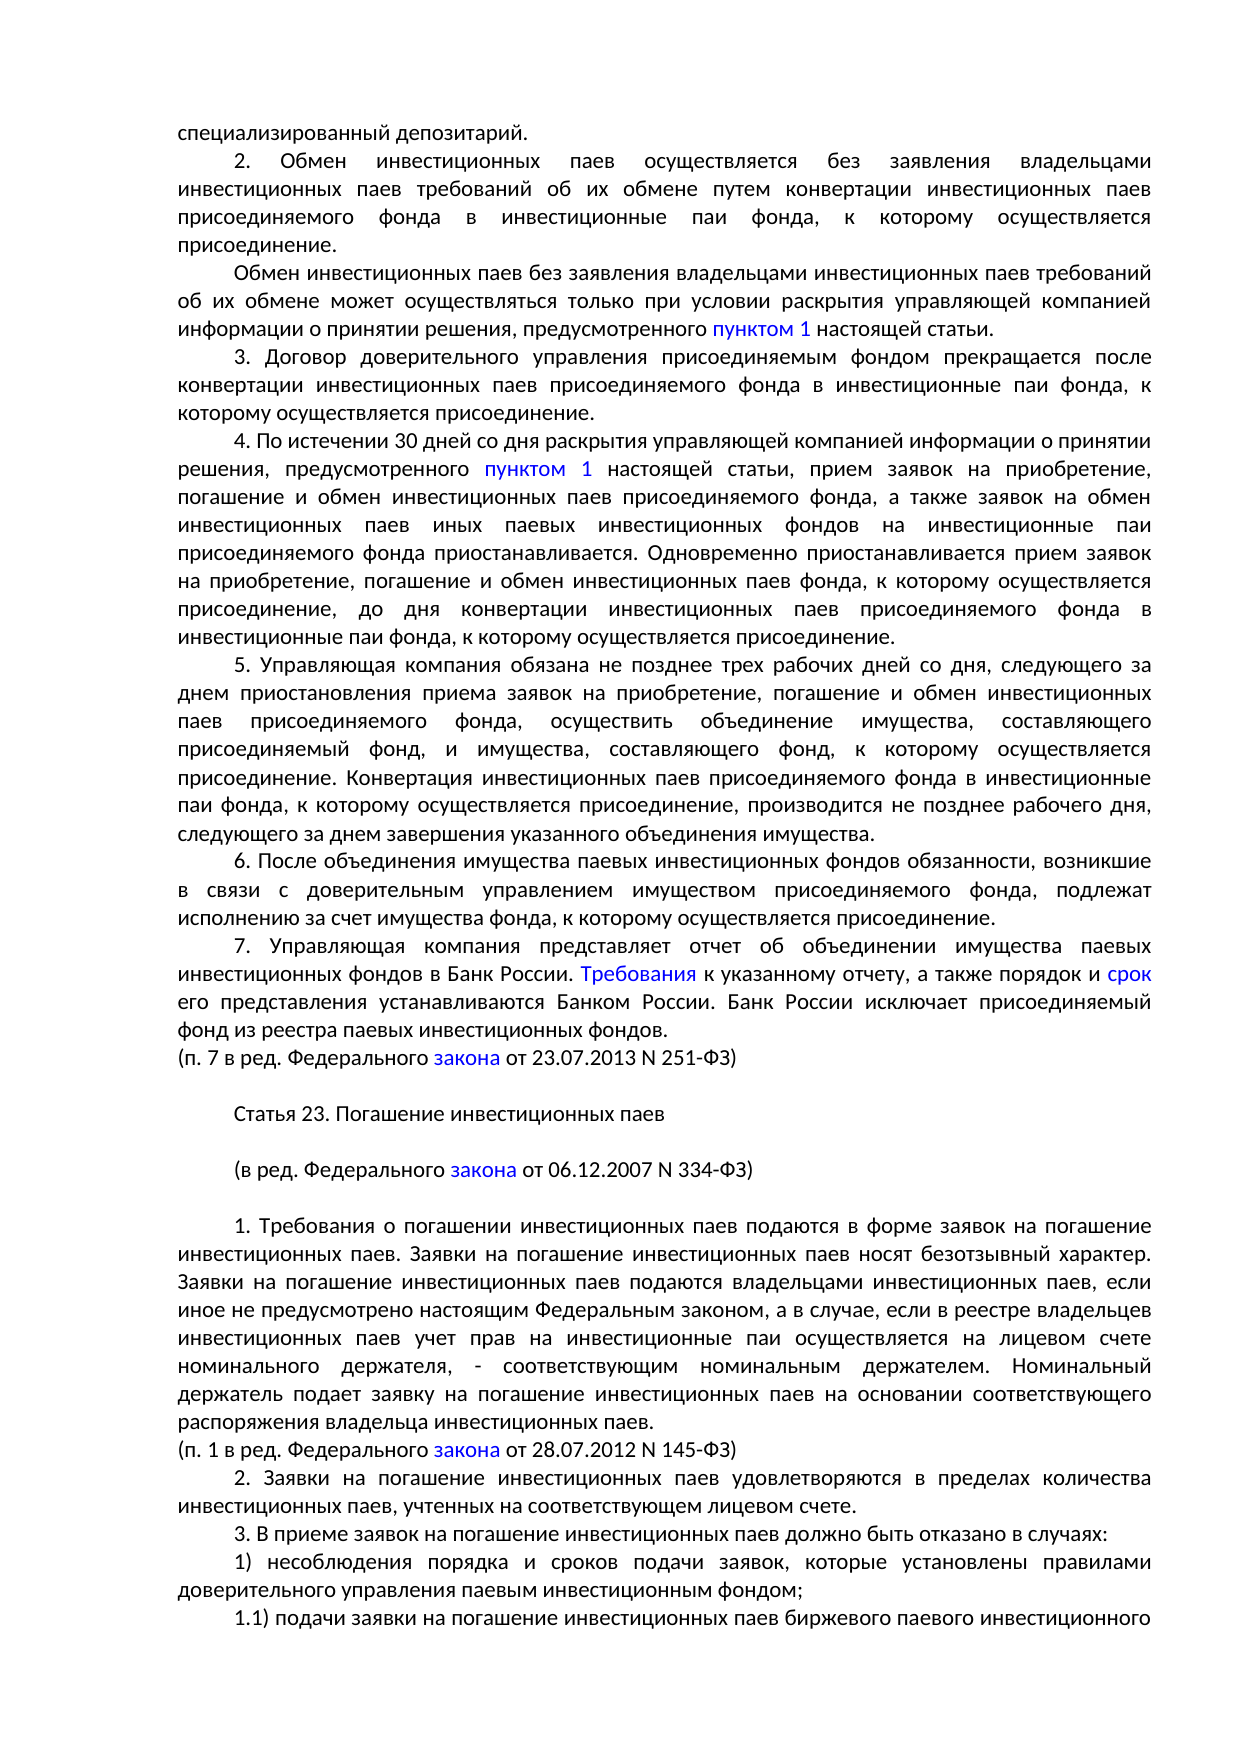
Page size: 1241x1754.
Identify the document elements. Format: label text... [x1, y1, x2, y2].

text 1. Требования о погашении инвестиционных паев подаются в форме заявок на погашение инвестиционных паев. Заявки на погашение инвестиционных паев носят безотзывный характер. Заявки на погашение инвестиционных паев подаются владельцами инвестиционных паев, если иное не предусмотрено настоящим Федеральным законом, а в случае, если в реестре владельцев инвестиционных паев учет прав на инвестиционные паи осуществляется на лицевом счете номинального держателя, - соответствующим номинальным держателем. Номинальный держатель подает заявку на погашение инвестиционных паев на основании соответствующего распоряжения владельца инвестиционных паев. [177, 1211, 1152, 1435]
text 5. Управляющая компания обязана не позднее трех рабочих дней со дня, следующего за днем приостановления приема заявок на приобретение, погашение и обмен инвестиционных паев присоединяемого фонда, осуществить объединение имущества, составляющего присоединяемый фонд, и имущества, составляющего фонд, к которому осуществляется присоединение. Конвертация инвестиционных паев присоединяемого фонда в инвестиционные паи фонда, к которому осуществляется присоединение, производится не позднее рабочего дня, следующего за днем завершения указанного объединения имущества. [177, 651, 1152, 847]
text 3. Договор доверительного управления присоединяемым фондом прекращается после конвертации инвестиционных паев присоединяемого фонда в инвестиционные паи фонда, к которому осуществляется присоединение. [177, 342, 1152, 426]
text 2. Заявки на погашение инвестиционных паев удовлетворяются в пределах количества инвестиционных паев, учтенных на соответствующем лицевом счете. [177, 1463, 1152, 1519]
text Статья 23. Погашение инвестиционных паев [177, 1099, 1152, 1127]
text (в ред. Федерального закона от 06.12.2007 N 334-ФЗ) [177, 1155, 1152, 1183]
text 6. После объединения имущества паевых инвестиционных фондов обязанности, возникшие в связи с доверительным управлением имуществом присоединяемого фонда, подлежат исполнению за счет имущества фонда, к которому осуществляется присоединение. [177, 847, 1152, 931]
text 7. Управляющая компания представляет отчет об объединении имущества паевых инвестиционных фондов в Банк России. Требования к указанному отчету, а также порядок и срок его представления устанавливаются Банком России. Банк России исключает присоединяемый фонд из реестра паевых инвестиционных фондов. [177, 931, 1152, 1043]
text 3. В приеме заявок на погашение инвестиционных паев должно быть отказано в случаях: [177, 1519, 1152, 1547]
text (п. 7 в ред. Федерального закона от 23.07.2013 N 251-ФЗ) [177, 1043, 1152, 1071]
text (п. 1 в ред. Федерального закона от 28.07.2012 N 145-ФЗ) [177, 1435, 1152, 1463]
text 4. По истечении 30 дней со дня раскрытия управляющей компанией информации о принятии решения, предусмотренного пунктом 1 настоящей статьи, прием заявок на приобретение, погашение и обмен инвестиционных паев присоединяемого фонда, а также заявок на обмен инвестиционных паев иных паевых инвестиционных фондов на инвестиционные паи присоединяемого фонда приостанавливается. Одновременно приостанавливается прием заявок на приобретение, погашение и обмен инвестиционных паев фонда, к которому осуществляется присоединение, до дня конвертации инвестиционных паев присоединяемого фонда в инвестиционные паи фонда, к которому осуществляется присоединение. [177, 426, 1152, 651]
text 1) несоблюдения порядка и сроков подачи заявок, которые установлены правилами доверительного управления паевым инвестиционным фондом; [177, 1547, 1152, 1603]
text Обмен инвестиционных паев без заявления владельцами инвестиционных паев требований об их обмене может осуществляться только при условии раскрытия управляющей компанией информации о принятии решения, предусмотренного пунктом 1 настоящей статьи. [177, 258, 1152, 342]
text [177, 118, 1152, 146]
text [177, 1603, 1152, 1631]
text 2. Обмен инвестиционных паев осуществляется без заявления владельцами инвестиционных паев требований об их обмене путем конвертации инвестиционных паев присоединяемого фонда в инвестиционные паи фонда, к которому осуществляется присоединение. [177, 146, 1152, 258]
